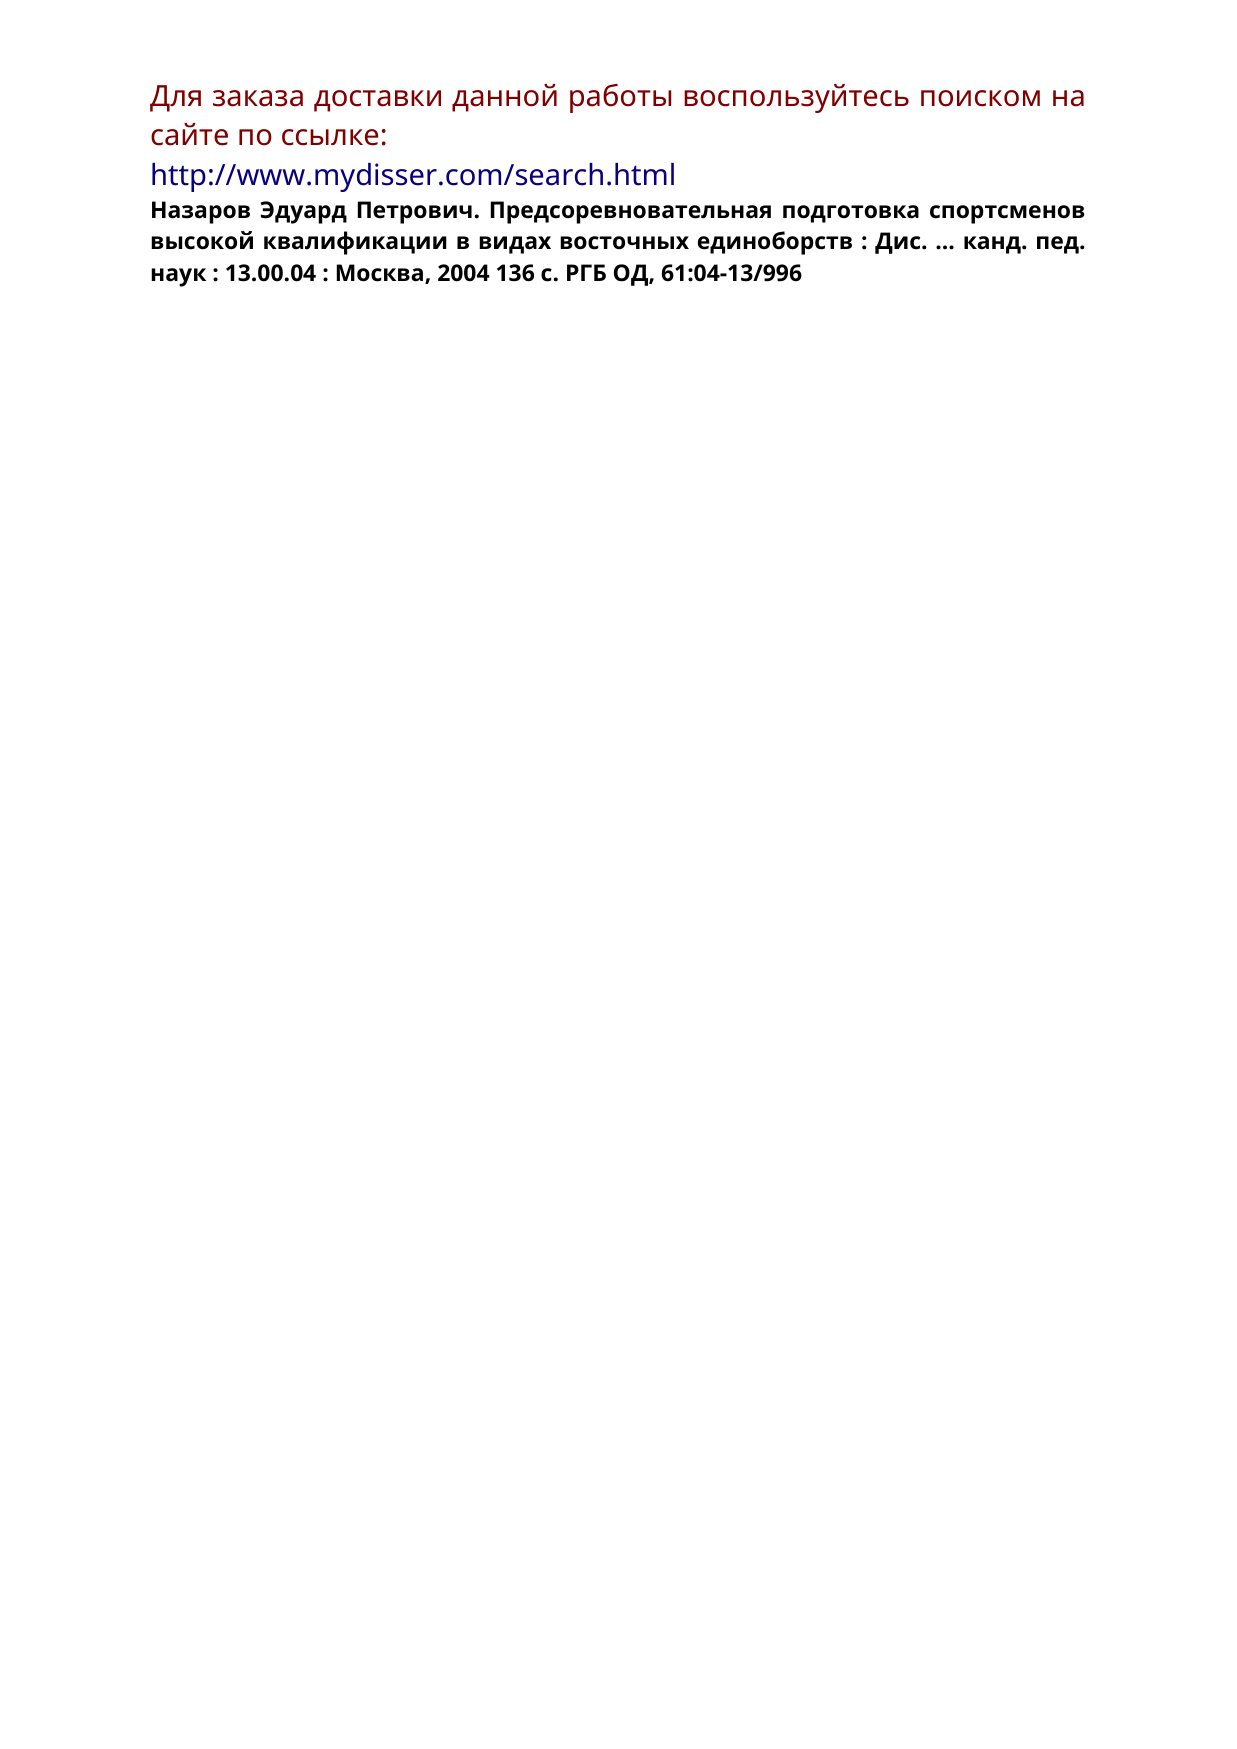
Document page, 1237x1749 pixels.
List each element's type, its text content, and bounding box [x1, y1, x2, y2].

text Назаров Эдуард Петрович. Предсоревновательная подготовка спортсменов высокой квалификации в видах восточных единоборств : Дис. ... канд. пед. наук : 13.00.04 : Москва, 2004 136 c. РГБ ОД, 61:04-13/996 [150, 194, 1086, 288]
